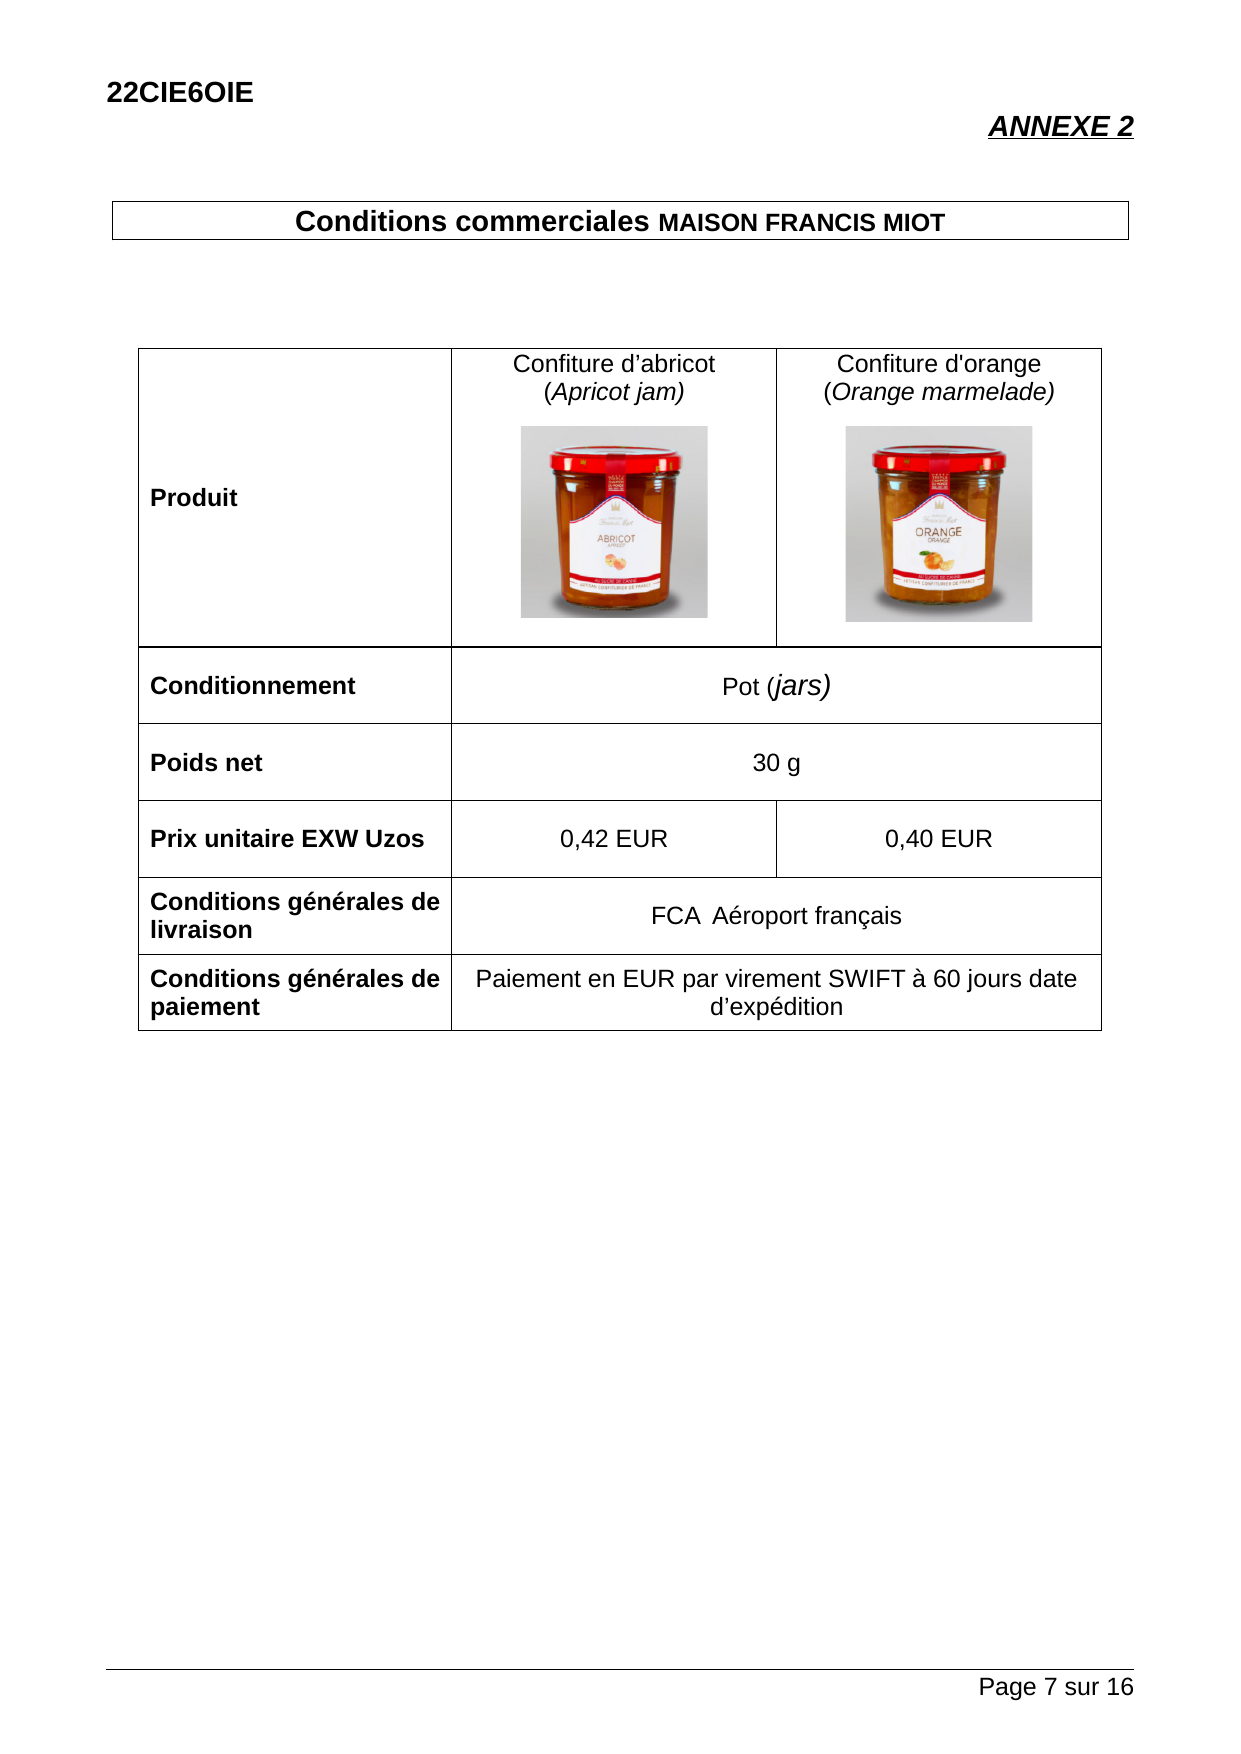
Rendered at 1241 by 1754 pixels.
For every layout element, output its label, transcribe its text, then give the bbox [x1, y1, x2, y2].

table_header Confiture d’abricot (Apricot jam) [452, 349, 776, 646]
picture [845, 426, 1033, 622]
table_cell 0,42 EUR [452, 801, 776, 877]
table_cell Paiement en EUR par virement SWIFT à 60 jours date d’expédition [452, 955, 1101, 1030]
table_cell 30 g [452, 724, 1101, 800]
table_cell Poids net [139, 724, 451, 800]
table_cell Pot (jars) [452, 648, 1101, 723]
table_cell Conditionnement [139, 648, 451, 723]
table_cell Prix unitaire EXW Uzos [139, 801, 451, 877]
table_cell Conditions générales de livraison [139, 878, 451, 953]
table_cell FCA Aéroport français [452, 878, 1101, 953]
table_header Confiture d'orange (Orange marmelade) [777, 349, 1101, 646]
picture [520, 426, 708, 618]
table_cell Conditions générales de paiement [139, 955, 451, 1030]
text ANNEXE 2 [106, 108, 1134, 142]
table_header Produit [139, 349, 451, 646]
table_cell 0,40 EUR [777, 801, 1101, 877]
text Conditions commerciales MAISON FRANCIS MIOT [113, 202, 1128, 239]
